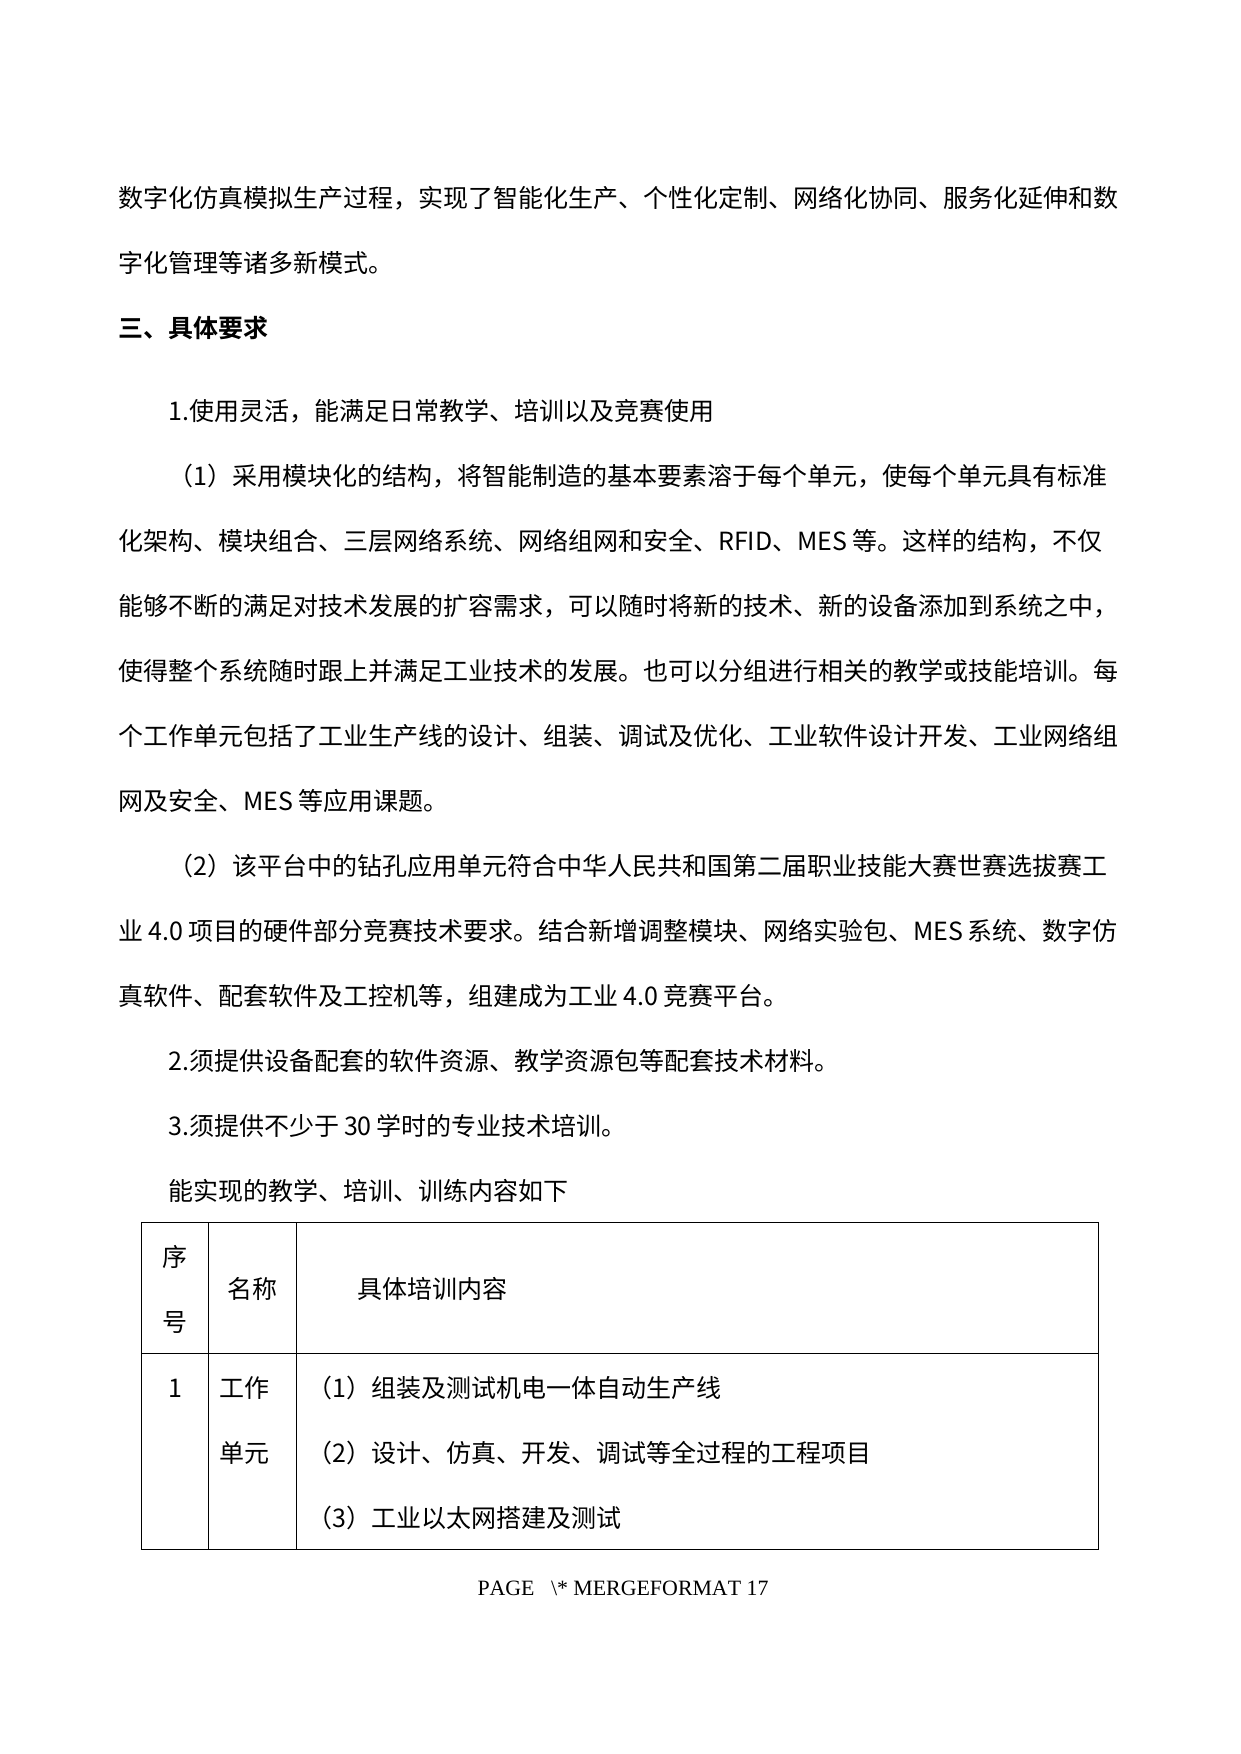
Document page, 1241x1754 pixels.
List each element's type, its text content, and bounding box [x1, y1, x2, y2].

text 三、具体要求 [118, 294, 1122, 359]
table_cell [297, 1354, 1098, 1549]
text 1.使用灵活，能满足日常教学、培训以及竞赛使用 [118, 377, 1122, 442]
table_cell 1 [142, 1354, 208, 1549]
table_header 名称 [209, 1223, 296, 1353]
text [118, 164, 1122, 294]
text 2.须提供设备配套的软件资源、教学资源包等配套技术材料。 [118, 1027, 1122, 1092]
table_header 具体培训内容 [297, 1223, 1098, 1353]
text （2）该平台中的钻孔应用单元符合中华人民共和国第二届职业技能大赛世赛选拔赛工业4.0项目的硬件部分竞赛技术要求。结合新增调整模块、网络实验包、MES系统、数字仿真软件、配套软件及工控机等，组建成为工业4.0竞赛平台。 [118, 832, 1122, 1027]
table_cell 工作单元 [209, 1354, 296, 1549]
text 能实现的教学、培训、训练内容如下 [118, 1157, 1122, 1222]
text 3.须提供不少于30学时的专业技术培训。 [118, 1092, 1122, 1157]
table_header 序号 [142, 1223, 208, 1353]
text （1）采用模块化的结构，将智能制造的基本要素溶于每个单元，使每个单元具有标准化架构、模块组合、三层网络系统、网络组网和安全、RFID、MES等。这样的结构，不仅能够不断的满足对技术发展的扩容需求，可以随时将新的技术、新的设备添加到系统之中，使得整个系统随时跟上并满足工业技术的发展。也可以分组进行相关的教学或技能培训。每个工作单元包括了工业生产线的设计、组装、调试及优化、工业软件设计开发、工业网络组网及安全、MES等应用课题。 [118, 442, 1122, 832]
